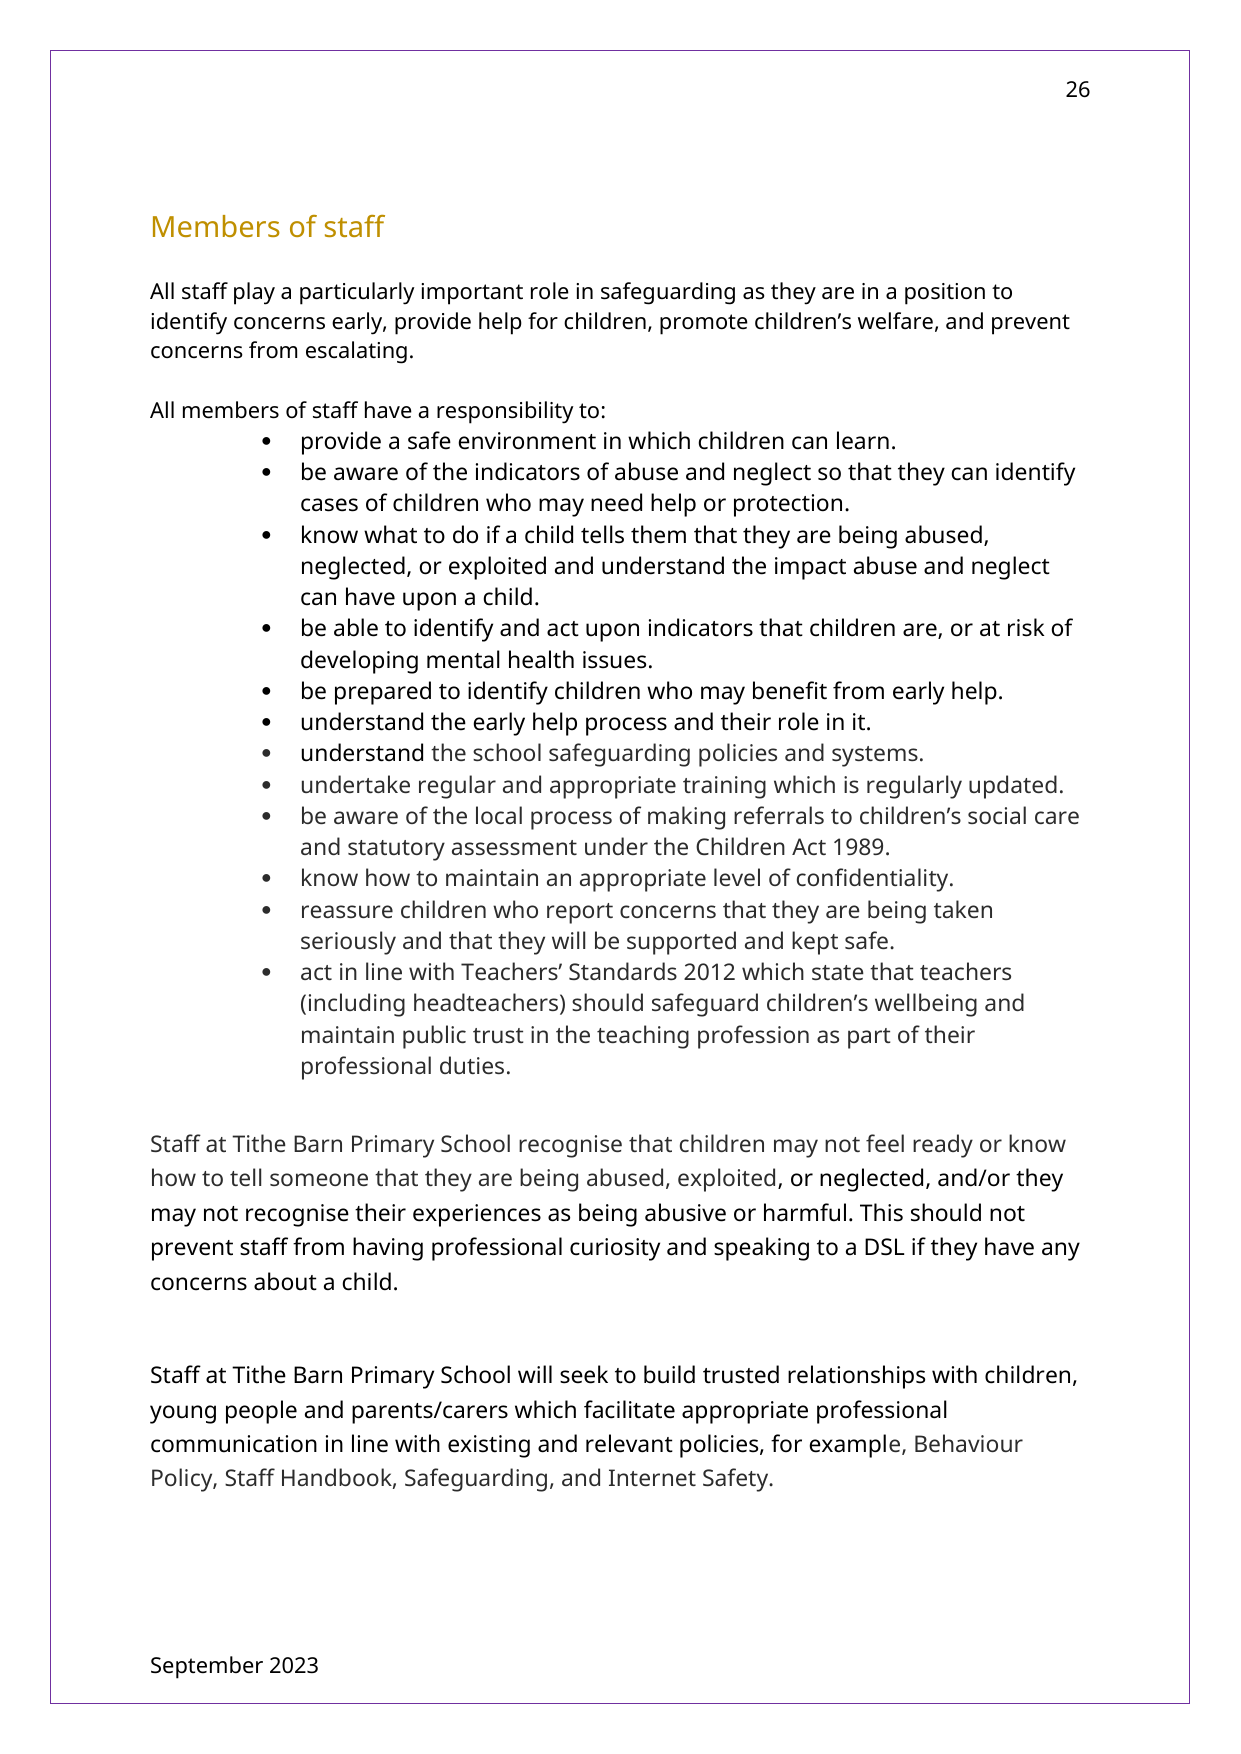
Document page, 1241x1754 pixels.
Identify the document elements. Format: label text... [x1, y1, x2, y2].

list act in line with Teachers’ Standards 2012 which state that teachers (including headteachers) should safeguard children’s wellbeing and maintain public trust in the teaching profession as part of their professional duties. [262, 956, 1090, 1081]
text Staff at Tithe Barn Primary School will seek to build trusted relationships with children, young people and parents/carers which facilitate appropriate professional communication in line with existing and relevant policies, for example, Behaviour Policy, Staff Handbook, Safeguarding, and Internet Safety. [150, 1359, 1090, 1493]
list understand the early help process and their role in it. [262, 706, 1090, 737]
list be prepared to identify children who may benefit from early help. [262, 675, 1090, 706]
list understand the school safeguarding policies and systems. [262, 737, 1090, 768]
text All staff play a particularly important role in safeguarding as they are in a position to identify concerns early, provide help for children, promote children’s welfare, and prevent concerns from escalating. [150, 276, 1090, 365]
text All members of staff have a responsibility to: [150, 395, 1090, 425]
list be aware of the local process of making referrals to children’s social care and statutory assessment under the Children Act 1989. [262, 800, 1090, 862]
list undertake regular and appropriate training which is regularly updated. [262, 768, 1090, 800]
list reassure children who report concerns that they are being taken seriously and that they will be supported and kept safe. [262, 893, 1090, 956]
list provide a safe environment in which children can learn. [262, 425, 1090, 456]
list be aware of the indicators of abuse and neglect so that they can identify cases of children who may need help or protection. [262, 456, 1090, 518]
list be able to identify and act upon indicators that children are, or at risk of developing mental health issues. [262, 612, 1090, 675]
list know what to do if a child tells them that they are being abused, neglected, or exploited and understand the impact abuse and neglect can have upon a child. [262, 518, 1090, 612]
subtitle Members of staff [150, 206, 1090, 246]
text Staff at Tithe Barn Primary School recognise that children may not feel ready or know how to tell someone that they are being abused, exploited, or neglected, and/or they may not recognise their experiences as being abusive or harmful. This should not prevent staff from having professional curiosity and speaking to a DSL if they have any concerns about a child. [150, 1128, 1090, 1297]
list know how to maintain an appropriate level of confidentiality. [262, 862, 1090, 893]
